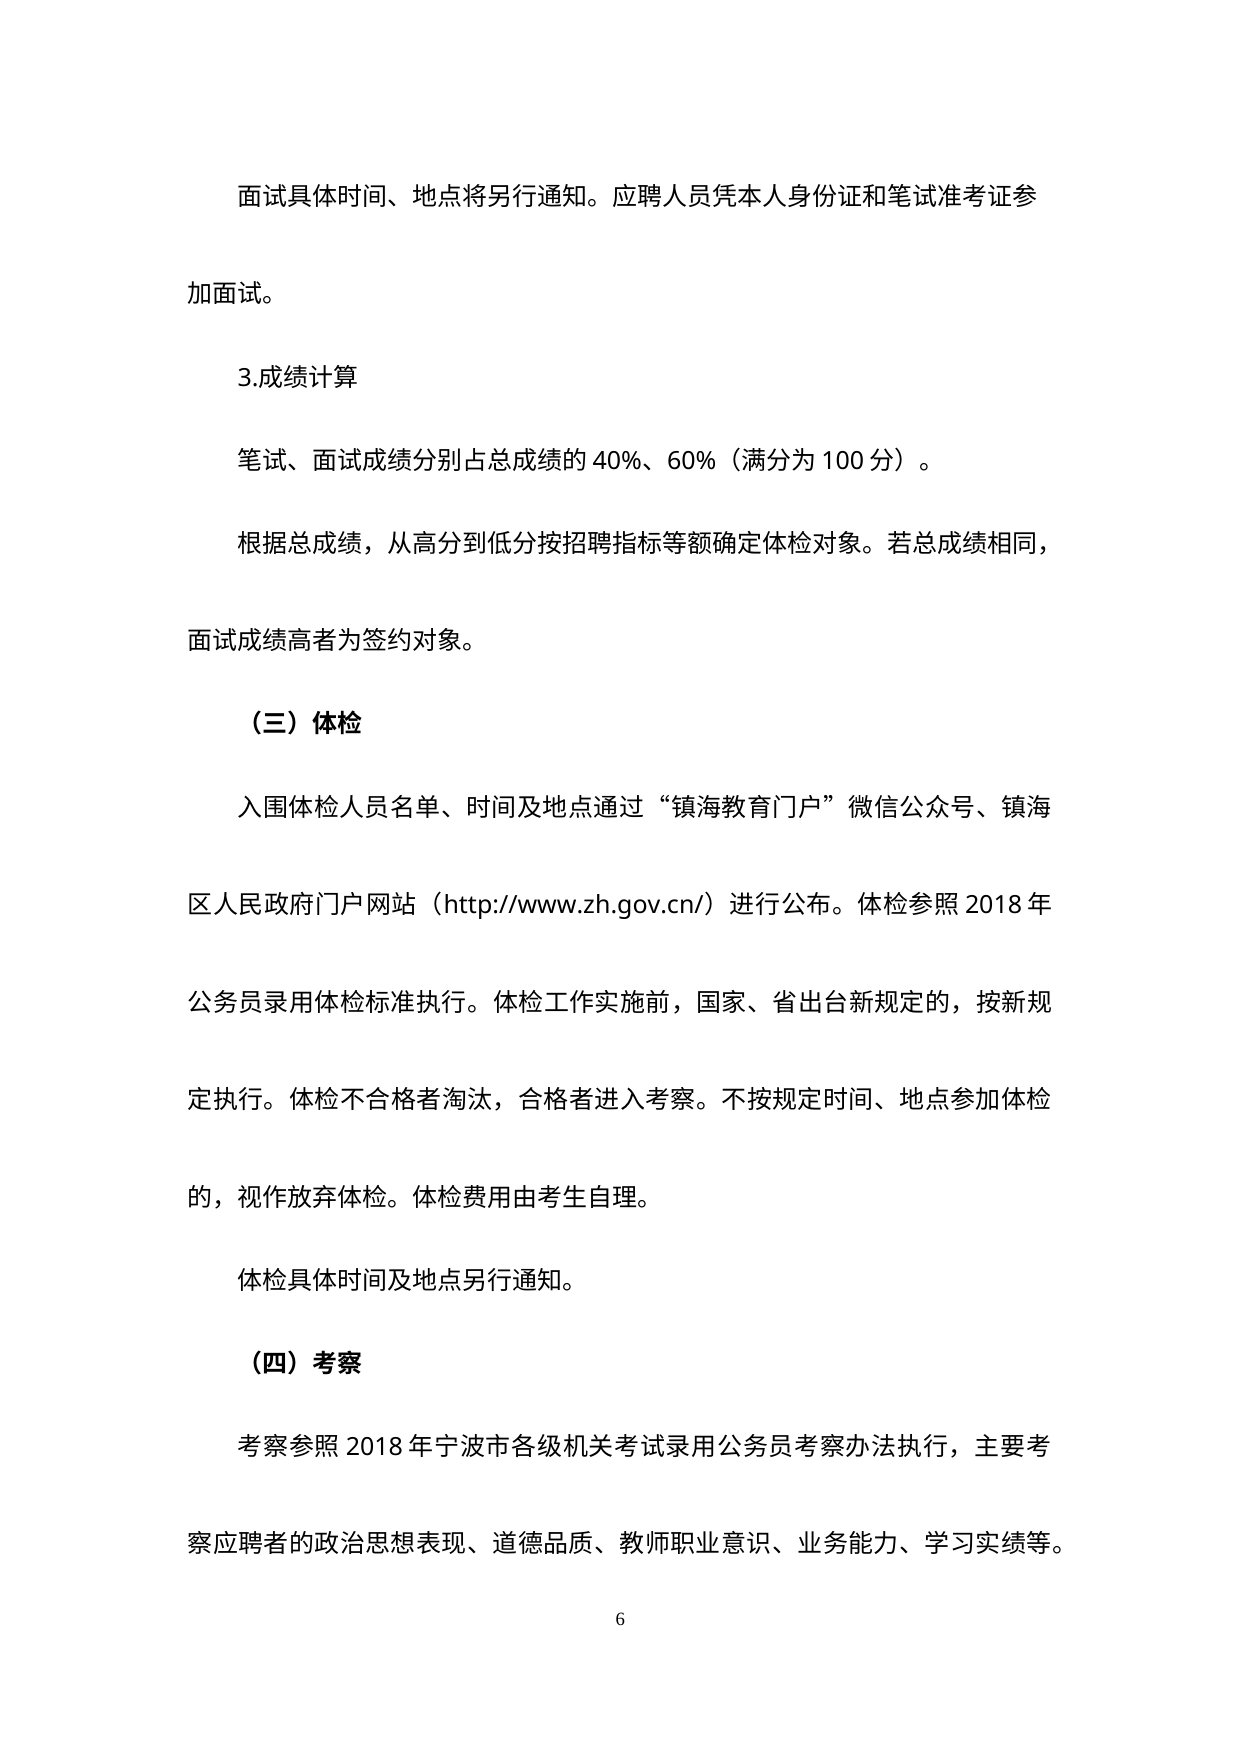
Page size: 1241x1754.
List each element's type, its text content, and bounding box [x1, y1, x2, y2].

text （三）体检 [187, 689, 1053, 754]
text 笔试、面试成绩分别占总成绩的40%、60%（满分为100分）。 [187, 426, 1053, 491]
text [187, 1412, 1053, 1574]
text 根据总成绩，从高分到低分按招聘指标等额确定体检对象。若总成绩相同，面试成绩高者为签约对象。 [187, 509, 1053, 671]
text 体检具体时间及地点另行通知。 [187, 1246, 1053, 1311]
text 3.成绩计算 [187, 343, 1053, 408]
text 面试具体时间、地点将另行通知。应聘人员凭本人身份证和笔试准考证参加面试。 [187, 162, 1053, 324]
text （四）考察 [187, 1329, 1053, 1394]
text 入围体检人员名单、时间及地点通过“镇海教育门户”微信公众号、镇海区人民政府门户网站（http://www.zh.gov.cn/）进行公布。体检参照2018年公务员录用体检标准执行。体检工作实施前，国家、省出台新规定的，按新规定执行。体检不合格者淘汰，合格者进入考察。不按规定时间、地点参加体检的，视作放弃体检。体检费用由考生自理。 [187, 773, 1053, 1228]
